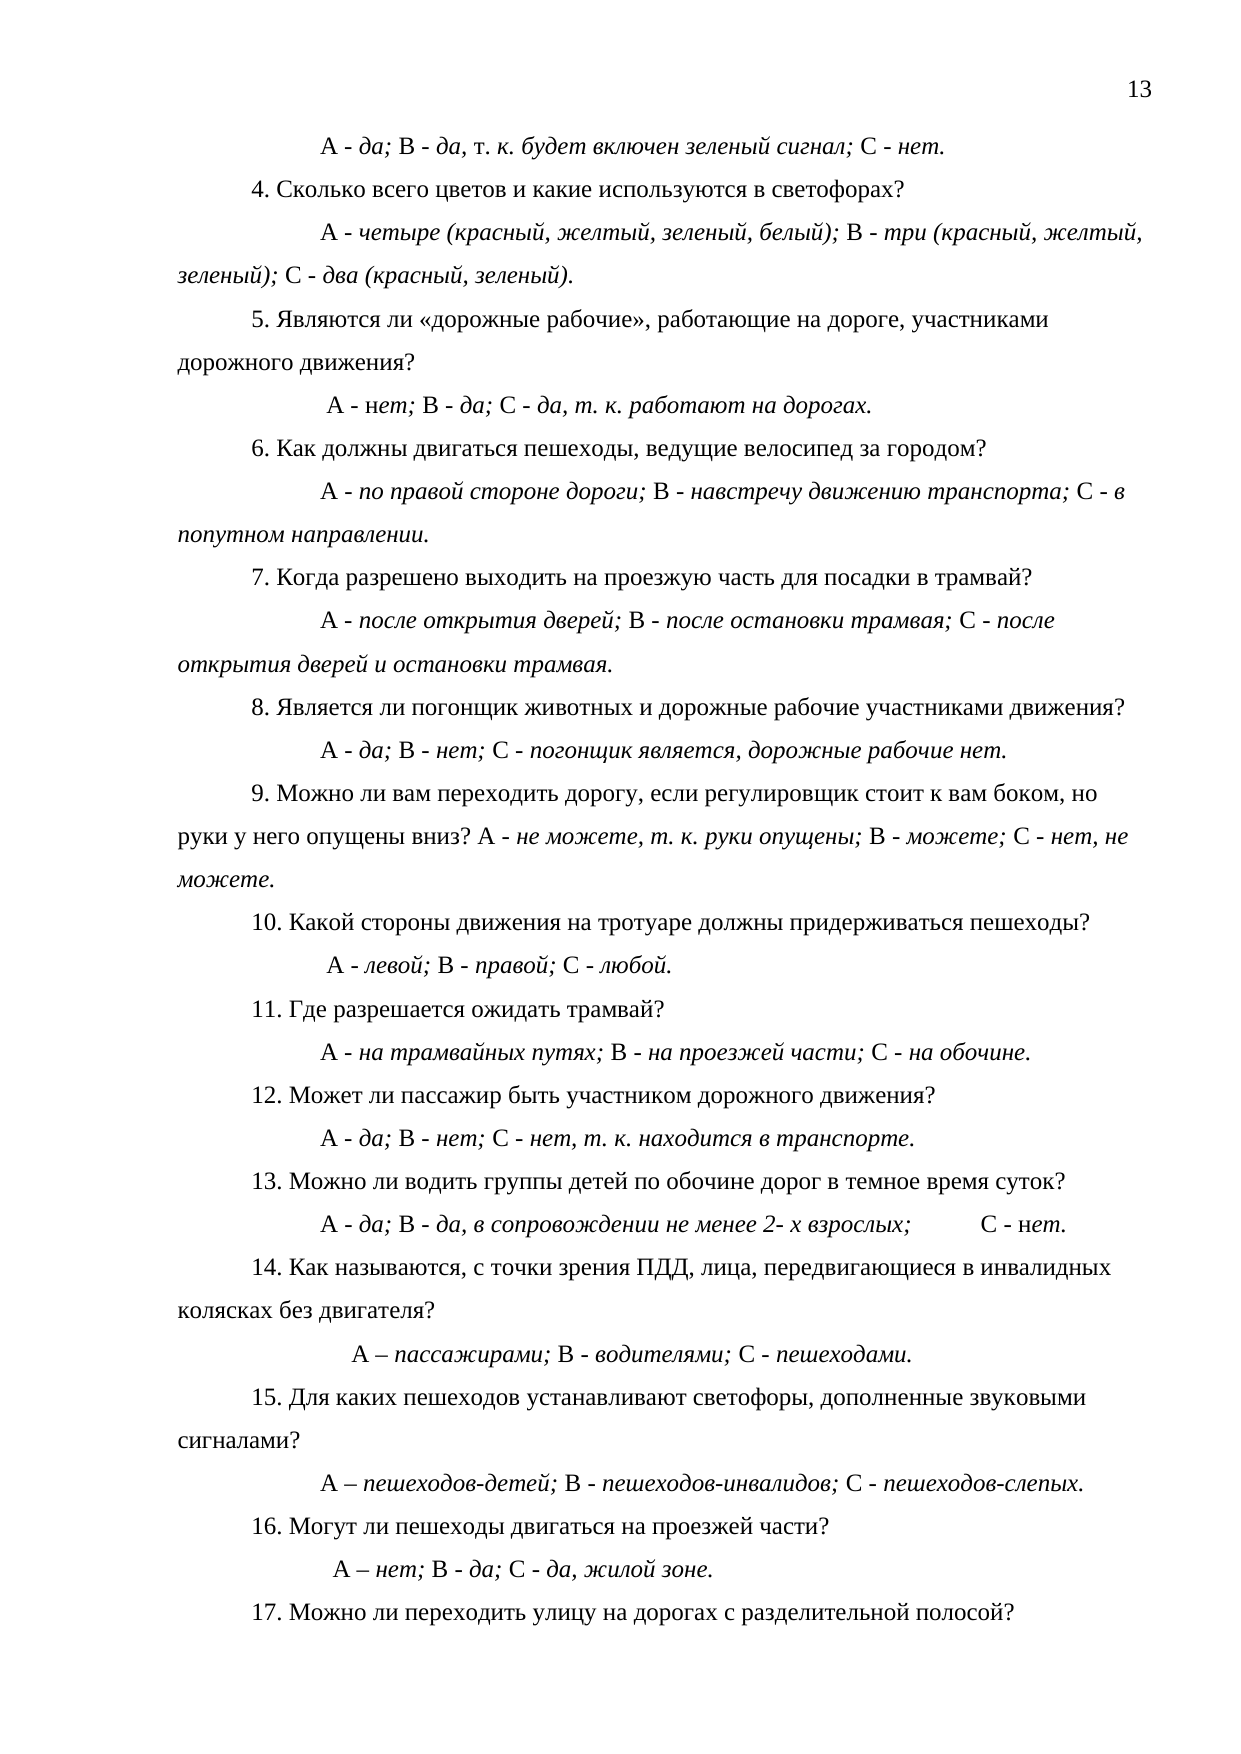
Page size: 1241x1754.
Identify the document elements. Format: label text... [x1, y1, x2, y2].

text 6. Как должны двигаться пешеходы, ведущие велосипед за городом? [177, 433, 1152, 462]
text 15. Для каких пешеходов устанавливают светофоры, дополненные звуковыми сигналами? [177, 1382, 1152, 1454]
text 10. Какой стороны движения на тротуаре должны придерживаться пешеходы? [177, 907, 1152, 936]
text А - левой; В - правой; С - любой. [177, 951, 1152, 979]
text 16. Могут ли пешеходы двигаться на проезжей части? [177, 1511, 1152, 1540]
text А – пешеходов-детей; В - пешеходов-инвалидов; С - пешеходов-слепых. [177, 1468, 1152, 1497]
text A – нет; В - да; С - да, жилой зоне. [177, 1554, 1152, 1583]
text 7. Когда разрешено выходить на проезжую часть для посадки в трамвай? [177, 562, 1152, 591]
text А - нет; В - да; С - да, т. к. работают на дорогах. [177, 390, 1152, 419]
text 5. Являются ли «дорожные рабочие», работающие на дороге, участниками дорожного движения? [177, 304, 1152, 376]
text 8. Является ли погонщик животных и дорожные рабочие участниками движения? [177, 692, 1152, 721]
text 4. Сколько всего цветов и какие используются в светофорах? [177, 174, 1152, 203]
text 11. Где разрешается ожидать трамвай? [177, 994, 1152, 1022]
text 13. Можно ли водить группы детей по обочине дорог в темное время суток? [177, 1166, 1152, 1195]
text А - да; В - да, в сопровождении не менее 2- x взрослых; С - нет. [177, 1209, 1152, 1238]
text А - да; В - нет; С - нет, т. к. находится в транспорте. [177, 1123, 1152, 1152]
text 12. Может ли пассажир быть участником дорожного движения? [177, 1080, 1152, 1109]
text А - после открытия дверей; В - после остановки трамвая; С - после открытия дверей и остановки трамвая. [177, 606, 1152, 677]
text А – пассажирами; В - водителями; С - пешеходами. [177, 1339, 1152, 1367]
text А - да; В - нет; С - погонщик является, дорожные рабочие нет. [177, 735, 1152, 764]
text А - четыре (красный, желтый, зеленый, белый); В - три (красный, желтый, зеленый); С - два (красный, зеленый). [177, 217, 1152, 289]
text 14. Как называются, с точки зрения ПДД, лица, передвигающиеся в инвалидных колясках без двигателя? [177, 1252, 1152, 1324]
text 17. Можно ли переходить улицу на дорогах с разделительной полосой? [177, 1597, 1152, 1626]
text А - на трамвайных путях; В - на проезжей части; С - на обочине. [177, 1037, 1152, 1066]
text 9. Можно ли вам переходить дорогу, если регулировщик стоит к вам боком, но руки у него опущены вниз? А - не можете, т. к. руки опущены; В - можете; С - нет, не можете. [177, 778, 1152, 893]
text А - да; В - да, т. к. будет включен зеленый сигнал; С - нет. [177, 131, 1152, 160]
text А - по правой стороне дороги; В - навстречу движению транспорта; С - в попутном направлении. [177, 476, 1152, 548]
